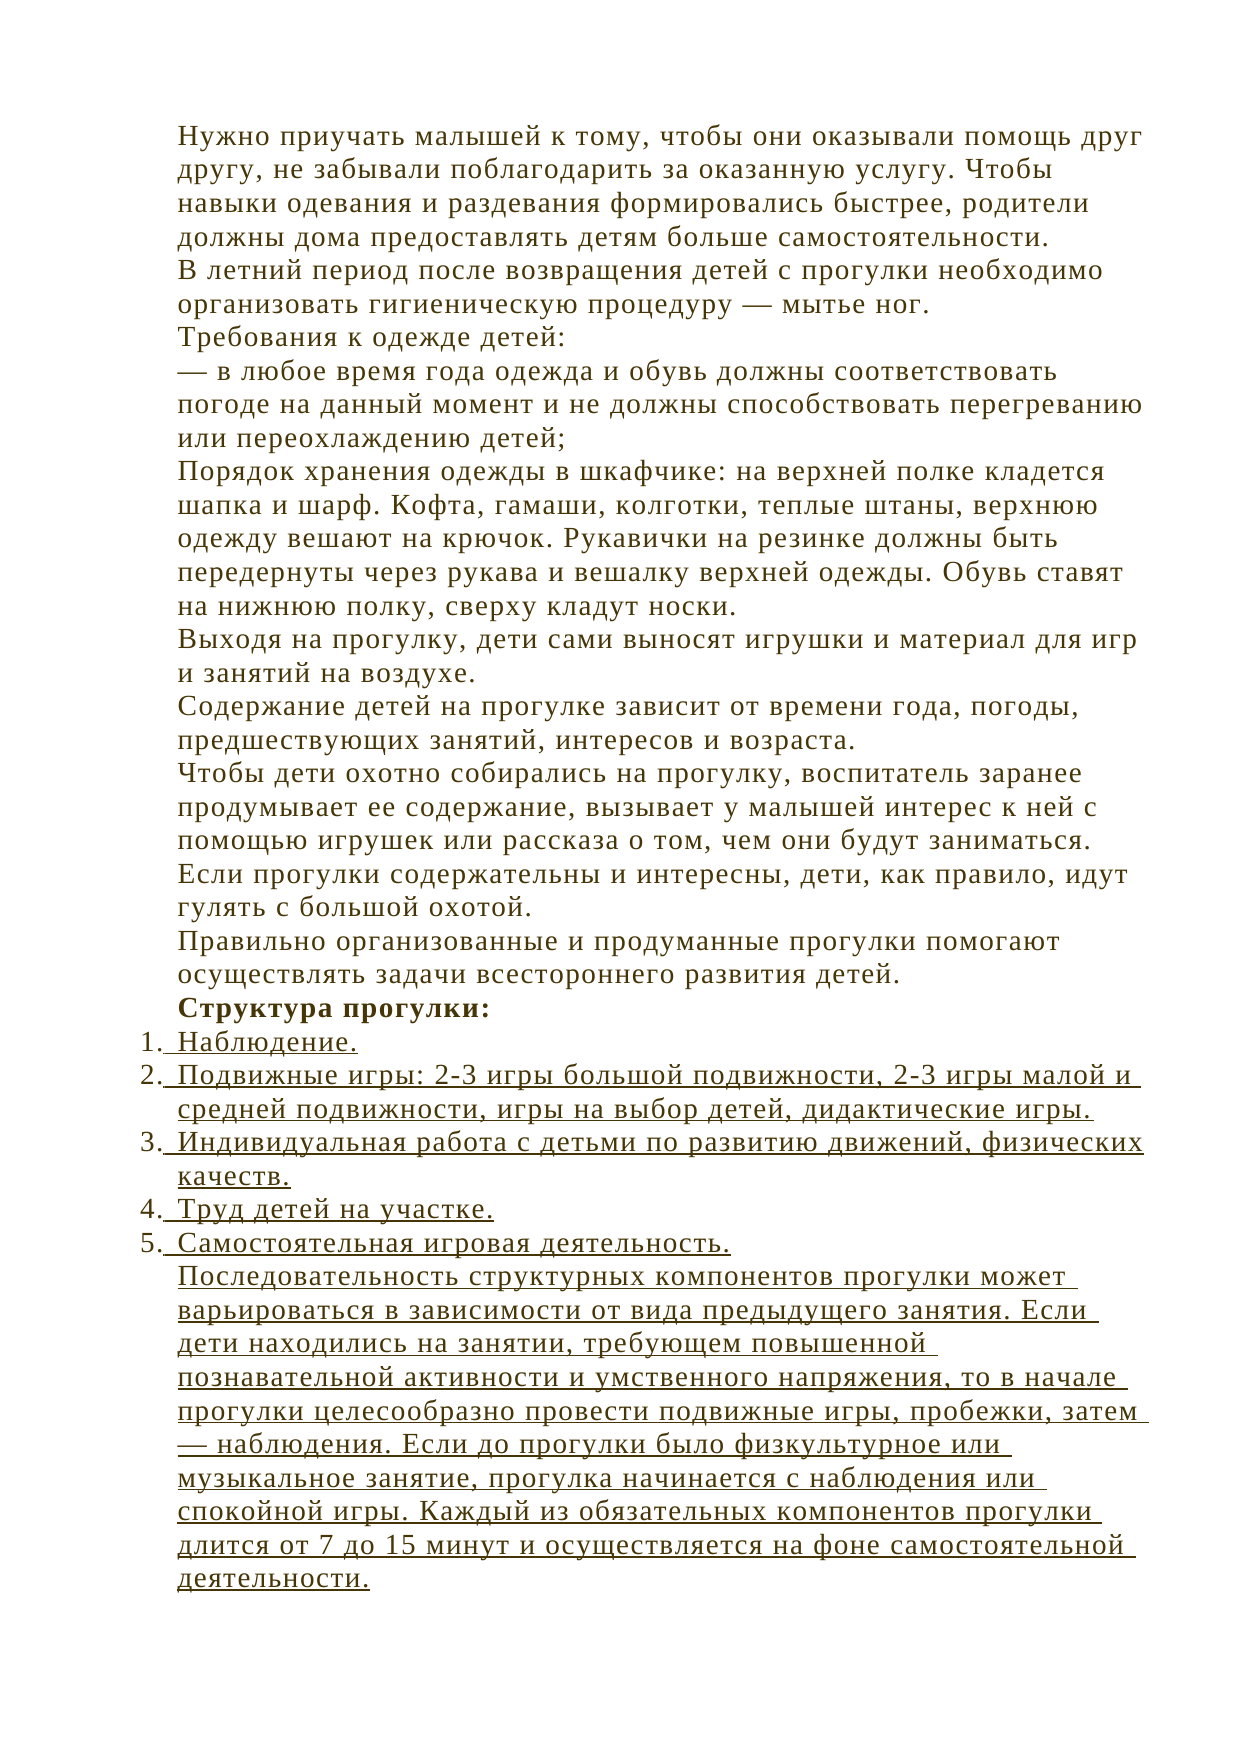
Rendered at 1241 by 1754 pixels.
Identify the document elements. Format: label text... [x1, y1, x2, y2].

text Последовательность структурных компонентов прогулки может варьироваться в зависимости от вида предыдущего занятия. Если дети находились на занятии, требующем повышенной познавательной активности и умственного напряжения, то в начале прогулки целесообразно провести подвижные игры, пробежки, затем — наблюдения. Если до прогулки было физкультурное или музыкальное занятие, прогулка начинается с наблюдения или спокойной игры. Каждый из обязательных компонентов прогулки длится от 7 до 15 минут и осуществляется на фоне самостоятельной деятельности. [177, 1258, 1152, 1594]
text Правильно организованные и продуманные прогулки помогают осуществлять задачи всестороннего развития детей. [177, 923, 1152, 990]
text Выходя на прогулку, дети сами выносят игрушки и материал для игр и занятий на воздухе. [177, 621, 1152, 688]
list Самостоятельная игровая деятельность. [140, 1225, 1152, 1258]
text Требования к одежде детей: [177, 319, 1152, 353]
list Подвижные игры: 2-3 игры большой подвижности, 2-3 игры малой и средней подвижности, игры на выбор детей, дидактические игры. [140, 1057, 1152, 1124]
text Содержание детей на прогулке зависит от времени года, погоды, предшествующих занятий, интересов и возраста. [177, 688, 1152, 755]
list Труд детей на участке. [140, 1191, 1152, 1225]
text Структура прогулки: [177, 990, 1152, 1024]
text — в любое время года одежда и обувь должны соответствовать погоде на данный момент и не должны способствовать перегреванию или переохлаждению детей; [177, 353, 1152, 453]
list Индивидуальная работа с детьми по развитию движений, физических качеств. [140, 1124, 1152, 1191]
list Наблюдение. [140, 1024, 1152, 1057]
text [177, 118, 1152, 252]
text Порядок хранения одежды в шкафчике: на верхней полке кладется шапка и шарф. Кофта, гамаши, колготки, теплые штаны, верхнюю одежду вешают на крючок. Рукавички на резинке должны быть передернуты через рукава и вешалку верхней одежды. Обувь ставят на нижнюю полку, сверху кладут носки. [177, 453, 1152, 621]
text Чтобы дети охотно собирались на прогулку, воспитатель заранее продумывает ее содержание, вызывает у малышей интерес к ней с помощью игрушек или рассказа о том, чем они будут заниматься. Если прогулки содержательны и интересны, дети, как правило, идут гулять с большой охотой. [177, 755, 1152, 923]
text В летний период после возвращения детей с прогулки необходимо организовать гигиеническую процедуру — мытье ног. [177, 252, 1152, 319]
